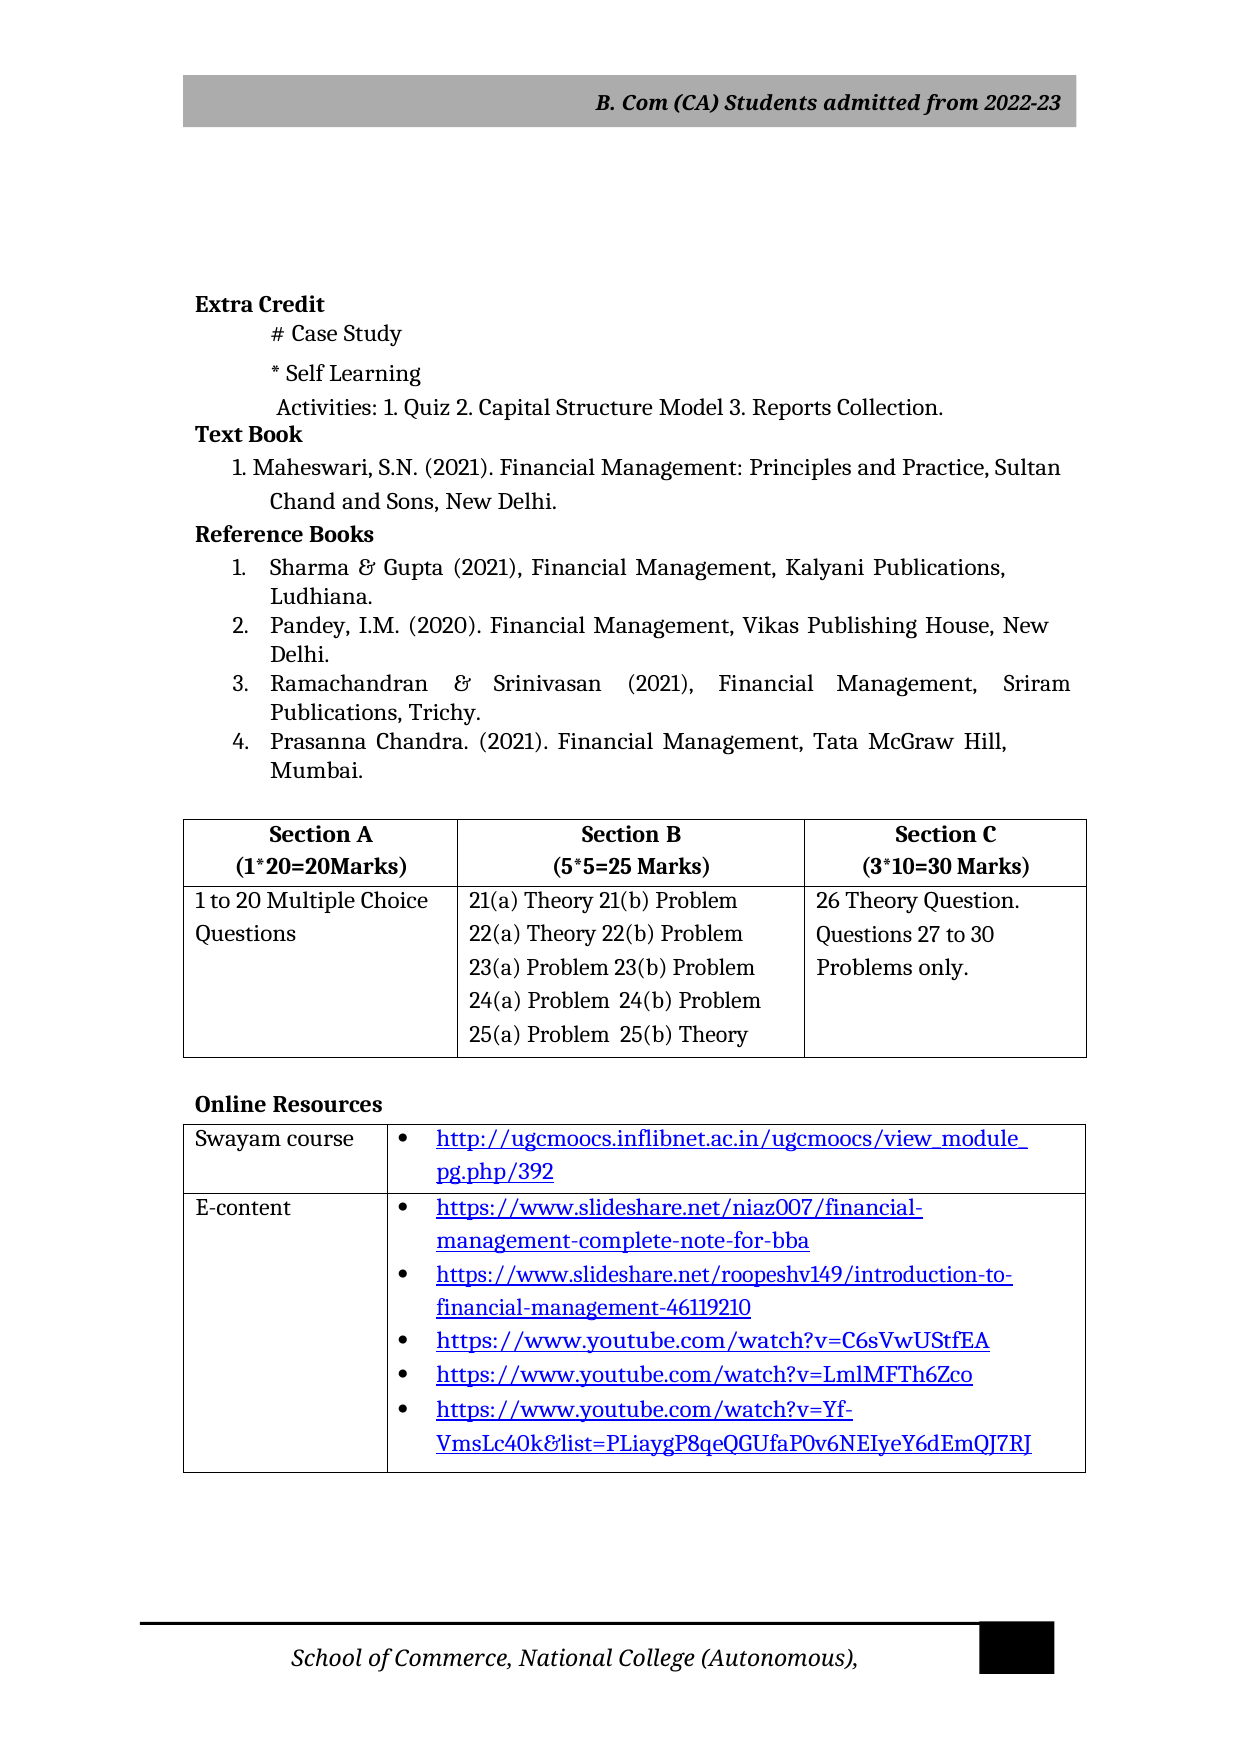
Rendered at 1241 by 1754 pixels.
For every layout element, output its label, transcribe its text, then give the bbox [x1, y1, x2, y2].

text # Case Study [270, 319, 1134, 347]
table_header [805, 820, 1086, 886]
list Sharma & Gupta (2021), Financial Management, Kalyani Publications, Ludhiana. [232, 554, 1076, 611]
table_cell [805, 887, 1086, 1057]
list Prasanna Chandra. (2021). Financial Management, Tata McGraw Hill, Mumbai. [232, 728, 1075, 784]
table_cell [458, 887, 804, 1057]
subtitle Text Book [195, 421, 1134, 449]
list Ramachandran & Srinivasan (2021), Financial Management, Sriram Publications, Trichy. [232, 670, 1075, 727]
list Pandey, I.M. (2020). Financial Management, Vikas Publishing House, New Delhi. [232, 612, 1076, 669]
text Activities: 1. Quiz 2. Capital Structure Model 3. Reports Collection. [276, 393, 1134, 421]
subtitle Reference Books [195, 521, 1134, 548]
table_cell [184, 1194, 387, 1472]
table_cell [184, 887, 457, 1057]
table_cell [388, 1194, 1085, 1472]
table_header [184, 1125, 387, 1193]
text 1. Maheswari, S.N. (2021). Financial Management: Principles and Practice, Sultan Chand and Sons, New Delhi. [232, 454, 1076, 515]
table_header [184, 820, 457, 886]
text * Self Learning [270, 360, 1134, 387]
subtitle Online Resources [195, 1090, 1134, 1118]
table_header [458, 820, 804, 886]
subtitle Extra Credit [195, 291, 1134, 318]
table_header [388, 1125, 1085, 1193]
